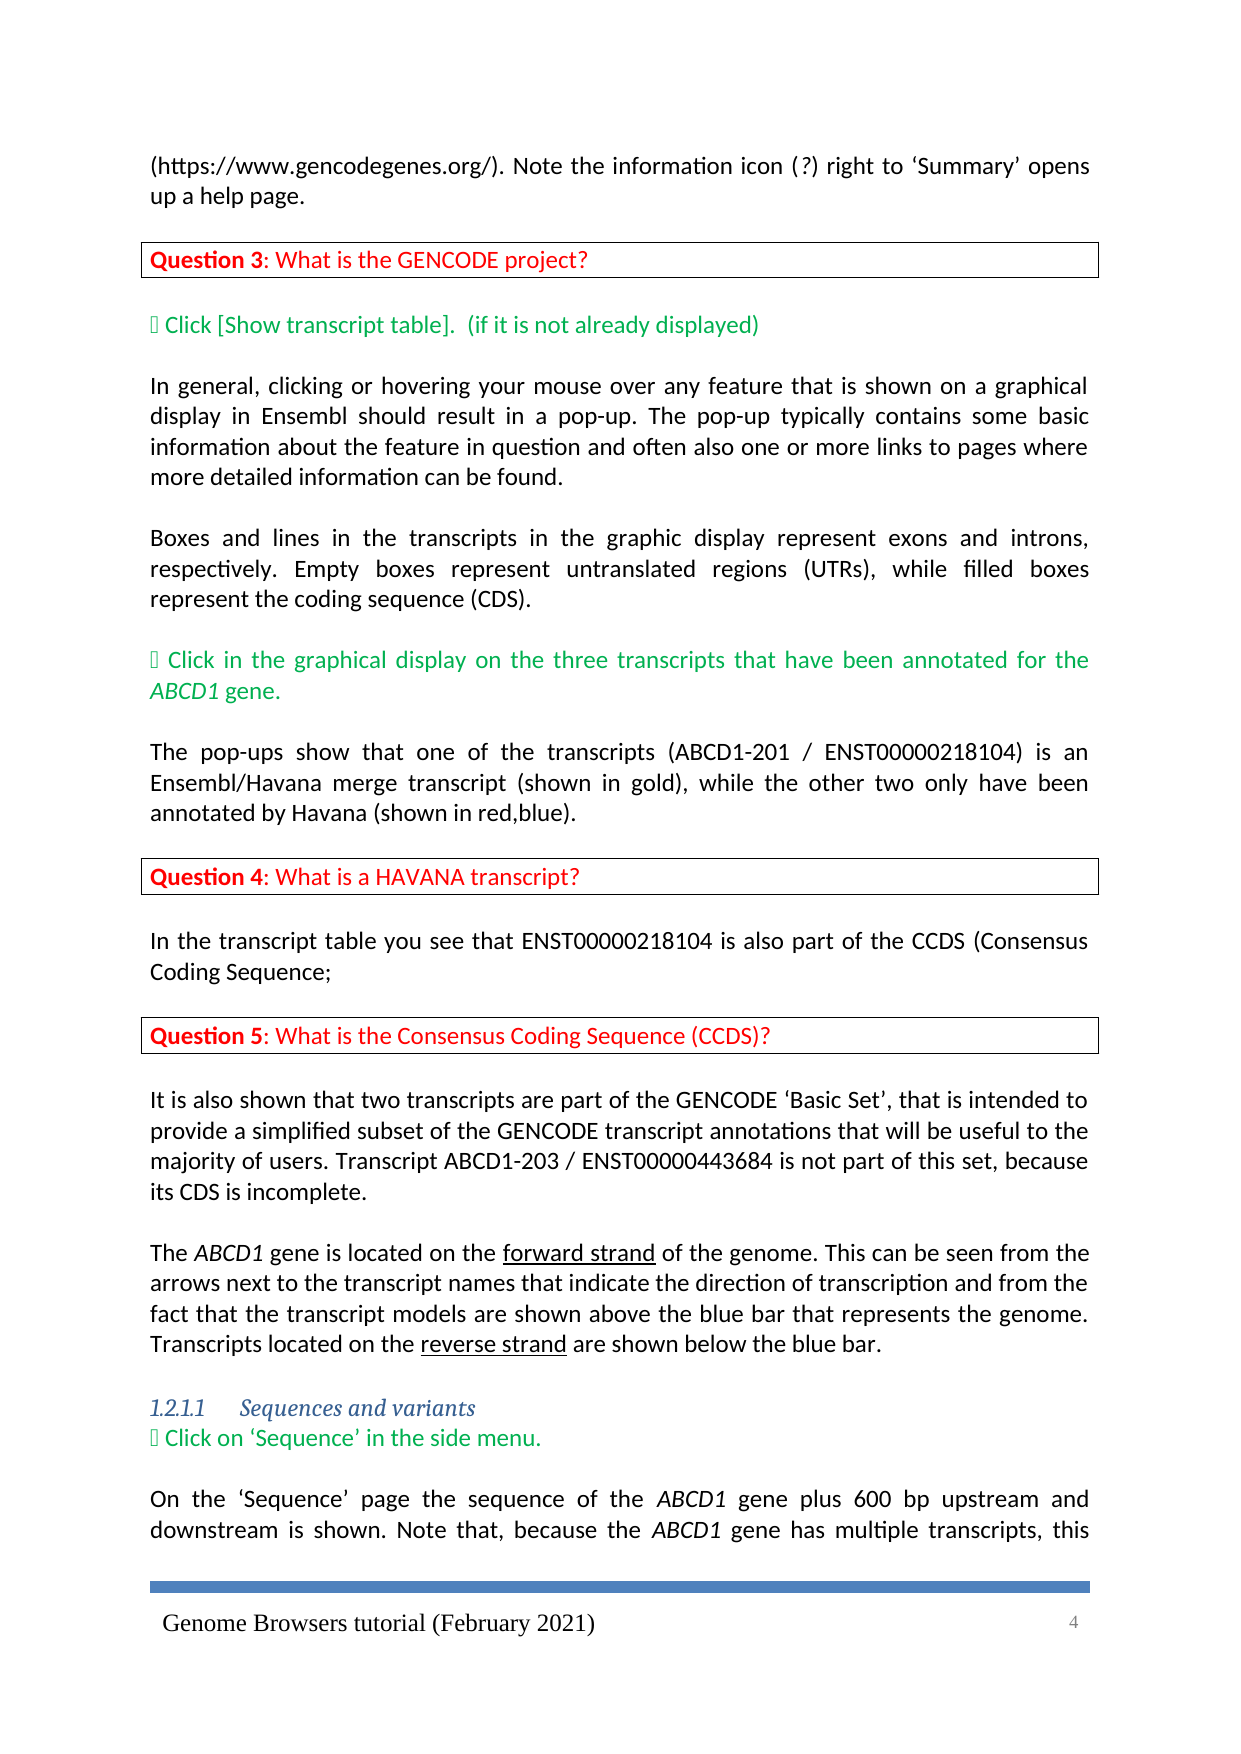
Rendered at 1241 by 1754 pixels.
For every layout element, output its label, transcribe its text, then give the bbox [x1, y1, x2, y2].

text The ABCD1 gene is located on the forward strand of the genome. This can be seen from the arrows next to the transcript names that indicate the direction of transcription and from the fact that the transcript models are shown above the blue bar that represents the genome. Transcripts located on the reverse strand are shown below the blue bar. [150, 1237, 1090, 1359]
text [150, 1483, 1090, 1544]
text Click in the graphical display on the three transcripts that have been annotated for the ABCD1 gene. [150, 644, 1090, 706]
text Boxes and lines in the transcripts in the graphic display represent exons and introns, respectively. Empty boxes represent untranslated regions (UTRs), while filled boxes represent the coding sequence (CDS). [150, 522, 1090, 614]
text The pop-ups show that one of the transcripts (ABCD1-201 / ENST00000218104) is an Ensembl/Havana merge transcript (shown in gold), while the other two only have been annotated by Havana (shown in red,blue). [150, 736, 1090, 828]
text It is also shown that two transcripts are part of the GENCODE ‘Basic Set’, that is intended to provide a simplified subset of the GENCODE transcript annotations that will be useful to the majority of users. Transcript ABCD1-203 / ENST00000443684 is not part of this set, because its CDS is incomplete. [150, 1084, 1090, 1206]
text Question 3: What is the GENCODE project? [142, 243, 1098, 277]
subtitle Sequences and variants [150, 1394, 1090, 1422]
text Question 4: What is a HAVANA transcript? [142, 859, 1098, 894]
text In general, clicking or hovering your mouse over any feature that is shown on a graphical display in Ensembl should result in a pop-up. The pop-up typically contains some basic information about the feature in question and often also one or more links to pages where more detailed information can be found. [150, 370, 1090, 492]
text Click [Show transcript table]. (if it is not already displayed) [150, 309, 1090, 339]
text In the transcript table you see that ENST00000218104 is also part of the CCDS (Consensus Coding Sequence; [150, 926, 1090, 987]
text Question 5: What is the Consensus Coding Sequence (CCDS)? [142, 1018, 1098, 1053]
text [150, 150, 1090, 211]
text Click on ‘Sequence’ in the side menu. [150, 1422, 1090, 1453]
